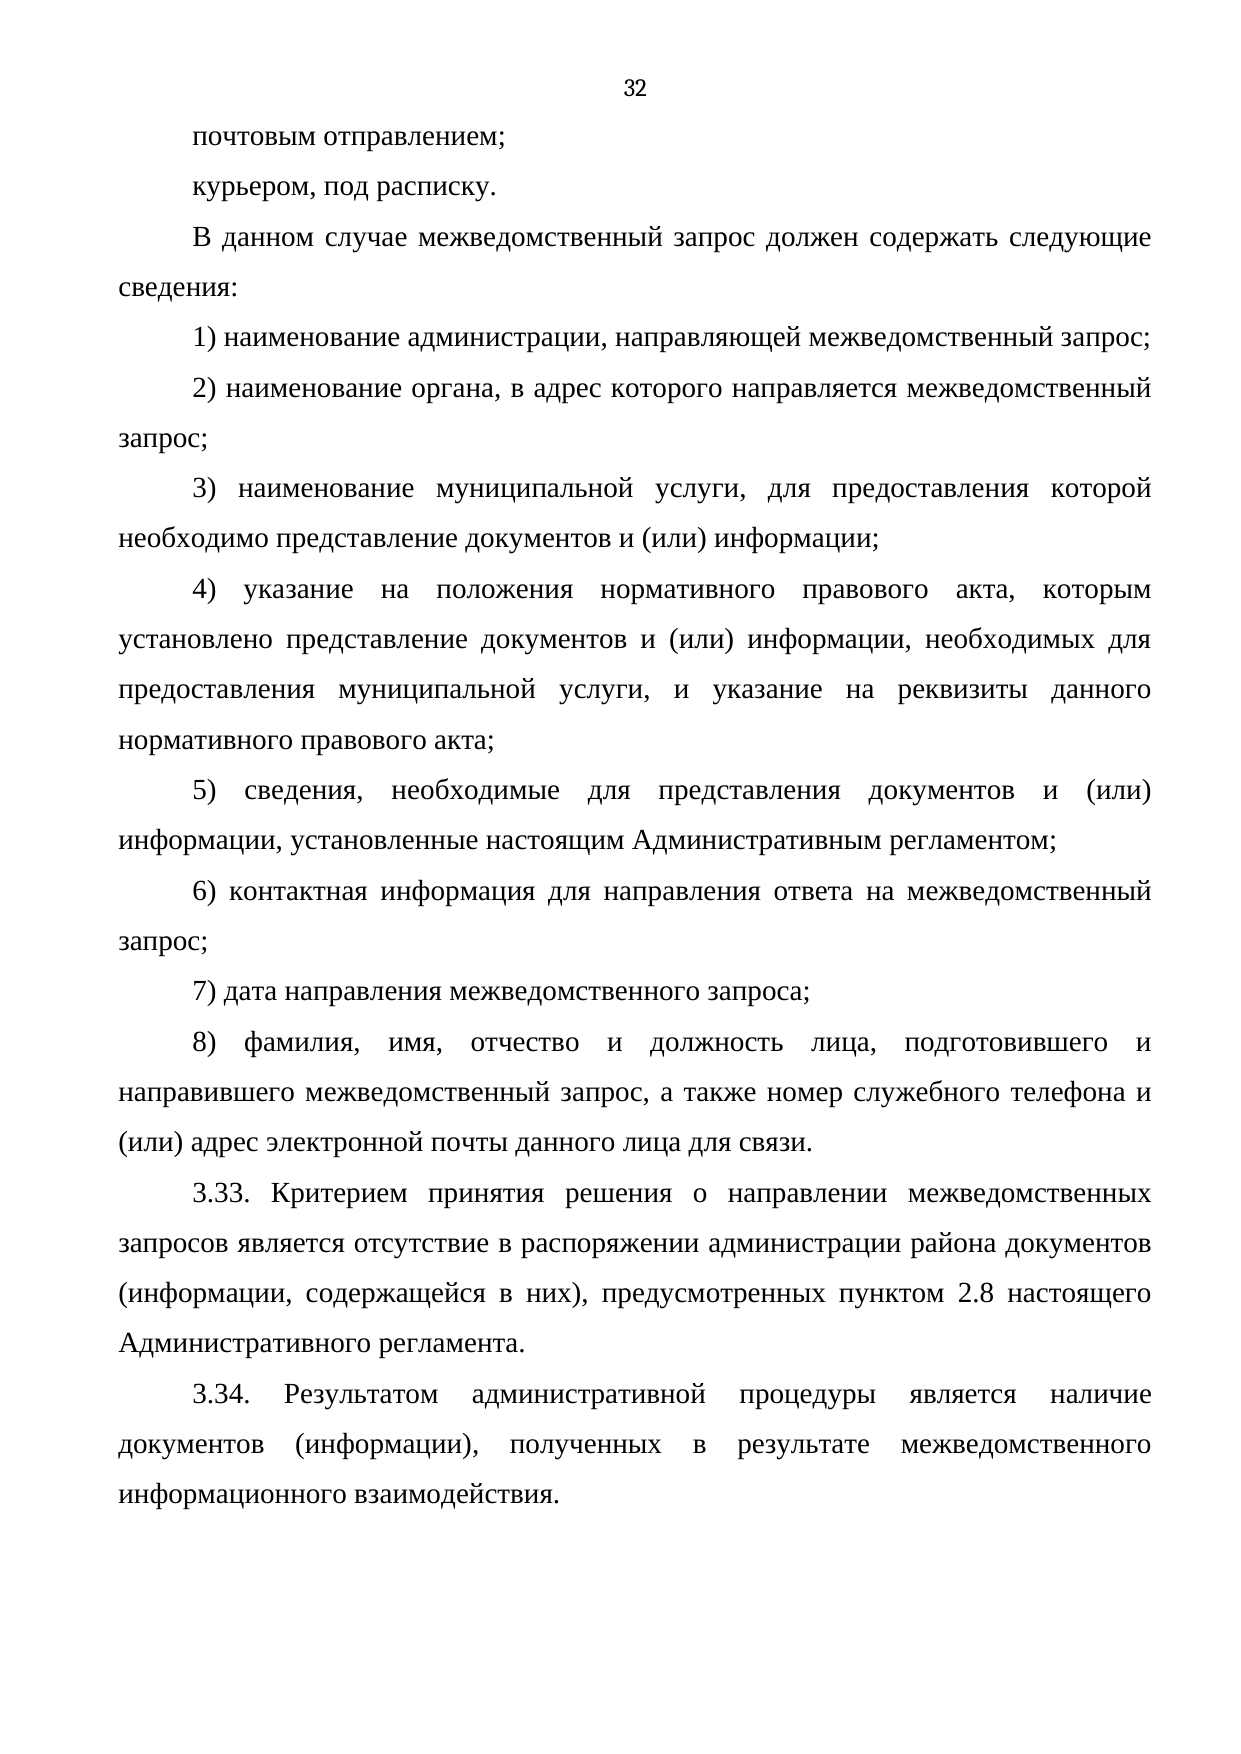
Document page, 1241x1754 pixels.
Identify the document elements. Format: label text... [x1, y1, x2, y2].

text 7) дата направления межведомственного запроса; [118, 973, 1152, 1007]
text 3.34. Результатом административной процедуры является наличие документов (информации), полученных в результате межведомственного информационного взаимодействия. [118, 1376, 1152, 1510]
text 3) наименование муниципальной услуги, для предоставления которой необходимо представление документов и (или) информации; [118, 470, 1152, 554]
text 5) сведения, необходимые для представления документов и (или) информации, установленные настоящим Административным регламентом; [118, 772, 1152, 856]
text 6) контактная информация для направления ответа на межведомственный запрос; [118, 873, 1152, 957]
text курьером, под расписку. [118, 168, 1152, 202]
text 3.33. Критерием принятия решения о направлении межведомственных запросов является отсутствие в распоряжении администрации района документов (информации, содержащейся в них), предусмотренных пунктом 2.8 настоящего Административного регламента. [118, 1175, 1152, 1359]
text 1) наименование администрации, направляющей межведомственный запрос; [118, 319, 1152, 353]
text 2) наименование органа, в адрес которого направляется межведомственный запрос; [118, 370, 1152, 453]
text В данном случае межведомственный запрос должен содержать следующие сведения: [118, 219, 1152, 303]
text 8) фамилия, имя, отчество и должность лица, подготовившего и направившего межведомственный запрос, а также номер служебного телефона и (или) адрес электронной почты данного лица для связи. [118, 1024, 1152, 1158]
text почтовым отправлением; [118, 118, 1152, 152]
text 4) указание на положения нормативного правового акта, которым установлено представление документов и (или) информации, необходимых для предоставления муниципальной услуги, и указание на реквизиты данного нормативного правового акта; [118, 571, 1152, 755]
